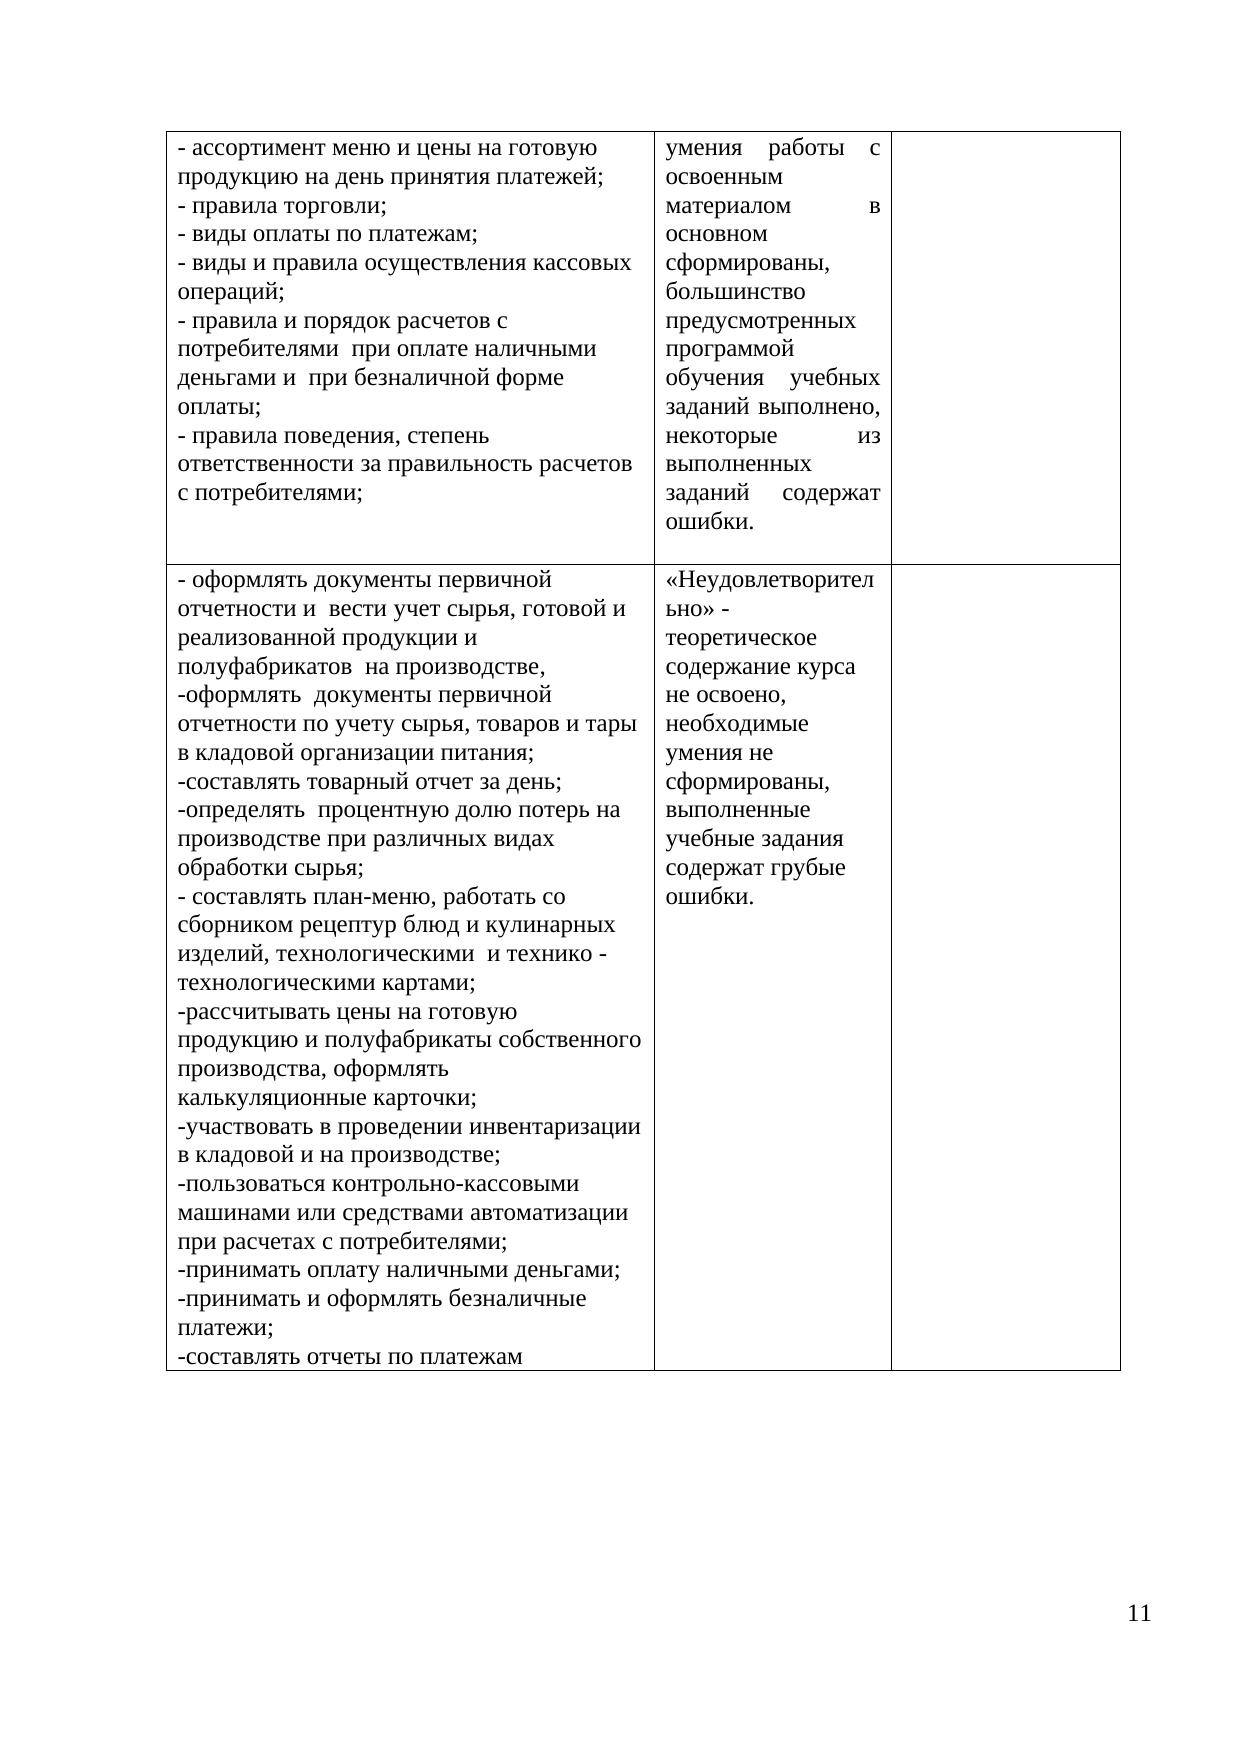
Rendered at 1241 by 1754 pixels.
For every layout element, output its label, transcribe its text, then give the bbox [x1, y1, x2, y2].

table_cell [892, 132, 1120, 563]
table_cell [655, 132, 891, 563]
table_cell - оформлять документы первичной отчетности и вести учет сырья, готовой и реализованной продукции и полуфабрикатов на производстве, -оформлять документы первичной отчетности по учету сырья, товаров и тары в кладовой организации питания; -составлять товарный отчет за день; -определять процентную долю потерь на производстве при различных видах обработки сырья; - составлять план-меню, работать со сборником рецептур блюд и кулинарных изделий, технологическими и технико - технологическими картами; -рассчитывать цены на готовую продукцию и полуфабрикаты собственного производства, оформлять калькуляционные карточки; -участвовать в проведении инвентаризации в кладовой и на производстве; -пользоваться контрольно-кассовыми машинами или средствами автоматизации при расчетах с потребителями; -принимать оплату наличными деньгами; -принимать и оформлять безналичные платежи; -составлять отчеты по платежам [167, 565, 654, 1369]
table_cell [892, 565, 1120, 1369]
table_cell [167, 132, 654, 563]
table_cell «Неудовлетворительно» - теоретическое содержание курса не освоено, необходимые умения не сформированы, выполненные учебные задания содержат грубые ошибки. [655, 565, 891, 1369]
